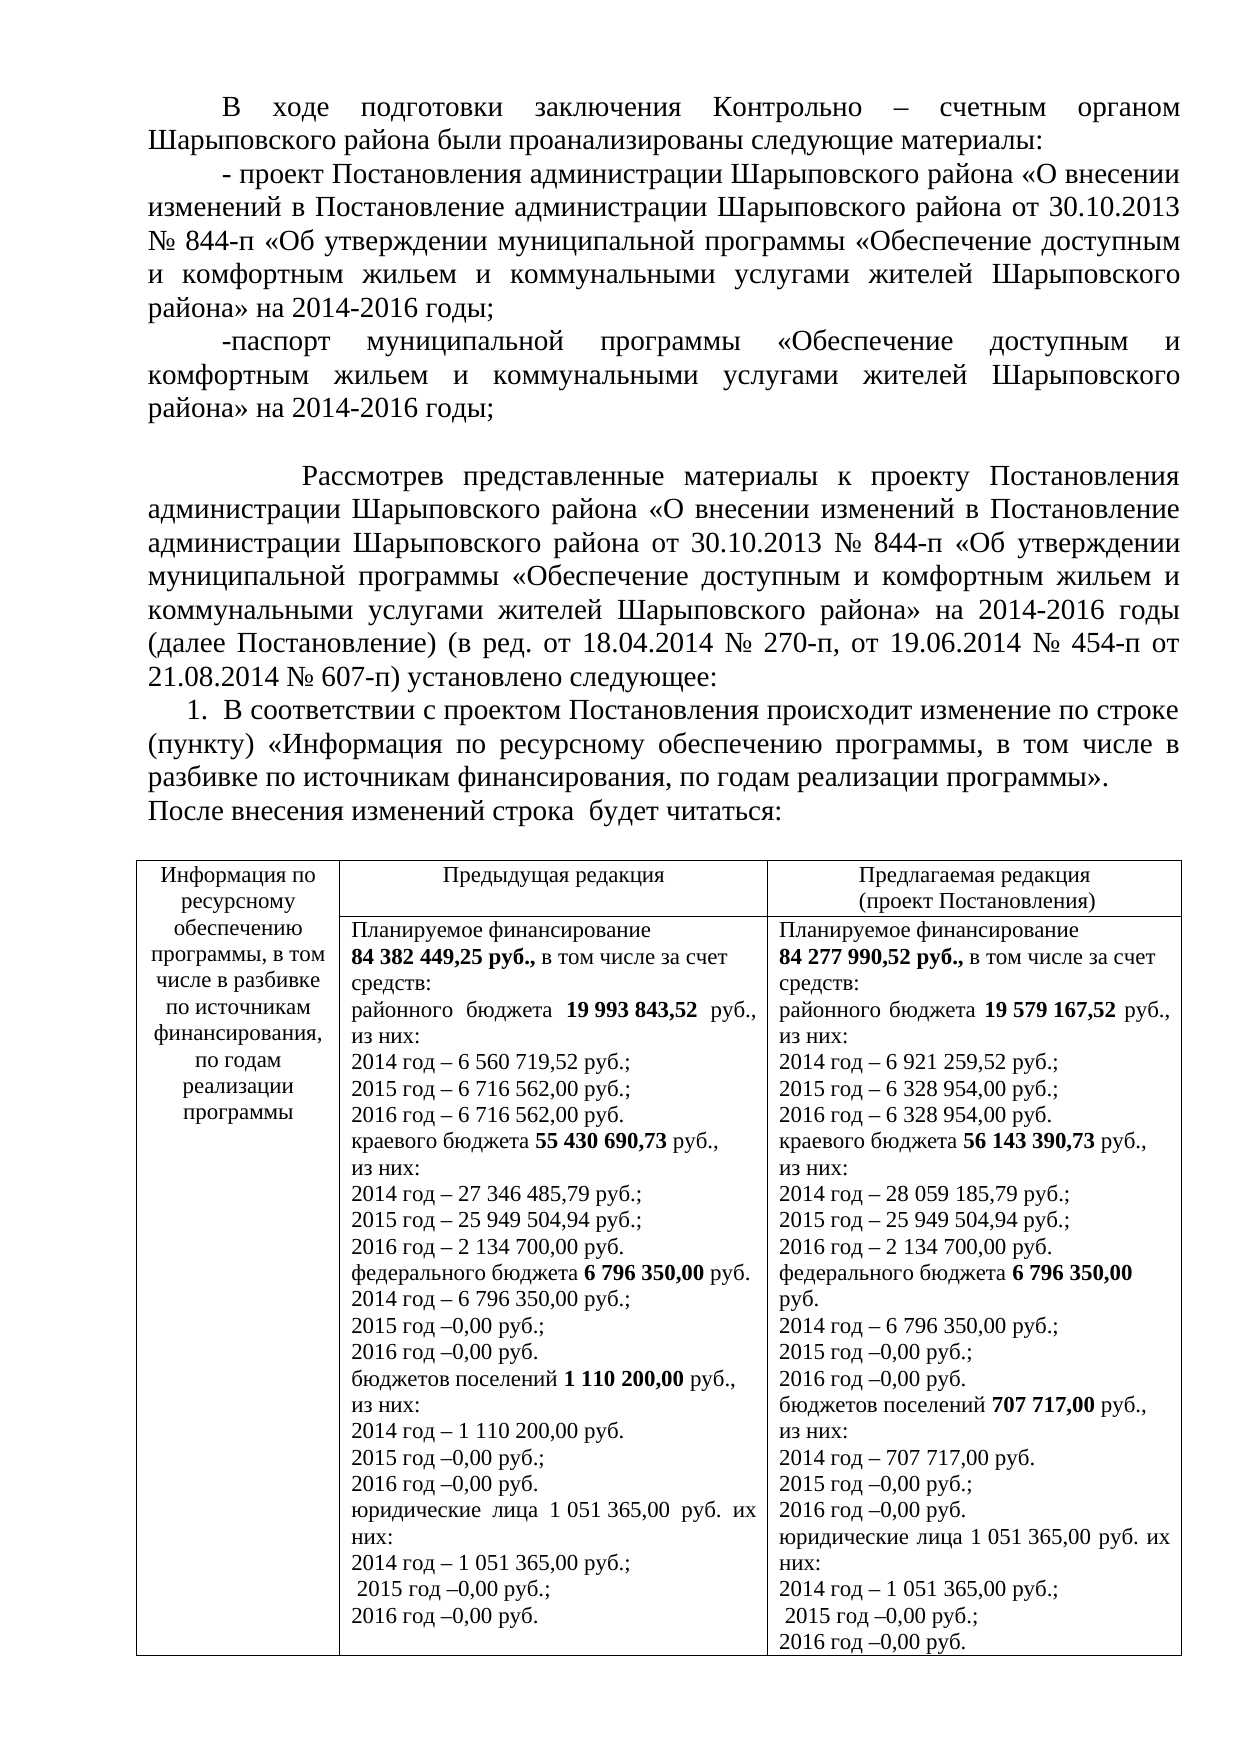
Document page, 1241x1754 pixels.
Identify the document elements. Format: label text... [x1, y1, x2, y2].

text После внесения изменений строка будет читаться: [148, 793, 1181, 827]
text Рассмотрев представленные материалы к проекту Постановления администрации Шарыповского района «О внесении изменений в Постановление администрации Шарыповского района от 30.10.2013 № 844-п «Об утверждении муниципальной программы «Обеспечение доступным и комфортным жильем и коммунальными услугами жителей Шарыповского района» на 2014-2016 годы (далее Постановление) (в ред. от 18.04.2014 № 270-п, от 19.06.2014 № 454-п от 21.08.2014 № 607-п) установлено следующее: [148, 458, 1181, 692]
table_cell Планируемое финансирование 84 382 449,25 руб., в том числе за счет средств: районного бюджета 19 993 843,52 руб., из них: 2014 год – 6 560 719,52 руб.; 2015 год – 6 716 562,00 руб.; 2016 год – 6 716 562,00 руб. краевого бюджета 55 430 690,73 руб., из них: 2014 год – 27 346 485,79 руб.; 2015 год – 25 949 504,94 руб.; 2016 год – 2 134 700,00 руб. федерального бюджета 6 796 350,00 руб. 2014 год – 6 796 350,00 руб.; 2015 год –0,00 руб.; 2016 год –0,00 руб. бюджетов поселений 1 110 200,00 руб., из них: 2014 год – 1 110 200,00 руб. 2015 год –0,00 руб.; 2016 год –0,00 руб. юридические лица 1 051 365,00 руб. их них: 2014 год – 1 051 365,00 руб.; 2015 год –0,00 руб.; 2016 год –0,00 руб. [340, 917, 767, 1654]
table_header Информация по ресурсному обеспечению программы, в том числе в разбивке по источникам финансирования, по годам реализации программы [137, 861, 339, 1654]
table_cell Планируемое финансирование 84 277 990,52 руб., в том числе за счет средств: районного бюджета 19 579 167,52 руб., из них: 2014 год – 6 921 259,52 руб.; 2015 год – 6 328 954,00 руб.; 2016 год – 6 328 954,00 руб. краевого бюджета 56 143 390,73 руб., из них: 2014 год – 28 059 185,79 руб.; 2015 год – 25 949 504,94 руб.; 2016 год – 2 134 700,00 руб. федерального бюджета 6 796 350,00 руб. 2014 год – 6 796 350,00 руб.; 2015 год –0,00 руб.; 2016 год –0,00 руб. бюджетов поселений 707 717,00 руб., из них: 2014 год – 707 717,00 руб. 2015 год –0,00 руб.; 2016 год –0,00 руб. юридические лица 1 051 365,00 руб. их них: 2014 год – 1 051 365,00 руб.; 2015 год –0,00 руб.; 2016 год –0,00 руб. [768, 917, 1181, 1654]
table_header Предлагаемая редакция (проект Постановления) [768, 861, 1181, 916]
text - проект Постановления администрации Шарыповского района «О внесении изменений в Постановление администрации Шарыповского района от 30.10.2013 № 844-п «Об утверждении муниципальной программы «Обеспечение доступным и комфортным жильем и коммунальными услугами жителей Шарыповского района» на 2014-2016 годы; [148, 156, 1181, 323]
text -паспорт муниципальной программы «Обеспечение доступным и комфортным жильем и коммунальными услугами жителей Шарыповского района» на 2014-2016 годы; [148, 323, 1181, 424]
text 1. В соответствии с проектом Постановления происходит изменение по строке (пункту) «Информация по ресурсному обеспечению программы, в том числе в разбивке по источникам финансирования, по годам реализации программы». [148, 692, 1181, 793]
table_header Предыдущая редакция [340, 861, 767, 916]
text В ходе подготовки заключения Контрольно – счетным органом Шарыповского района были проанализированы следующие материалы: [148, 89, 1181, 156]
